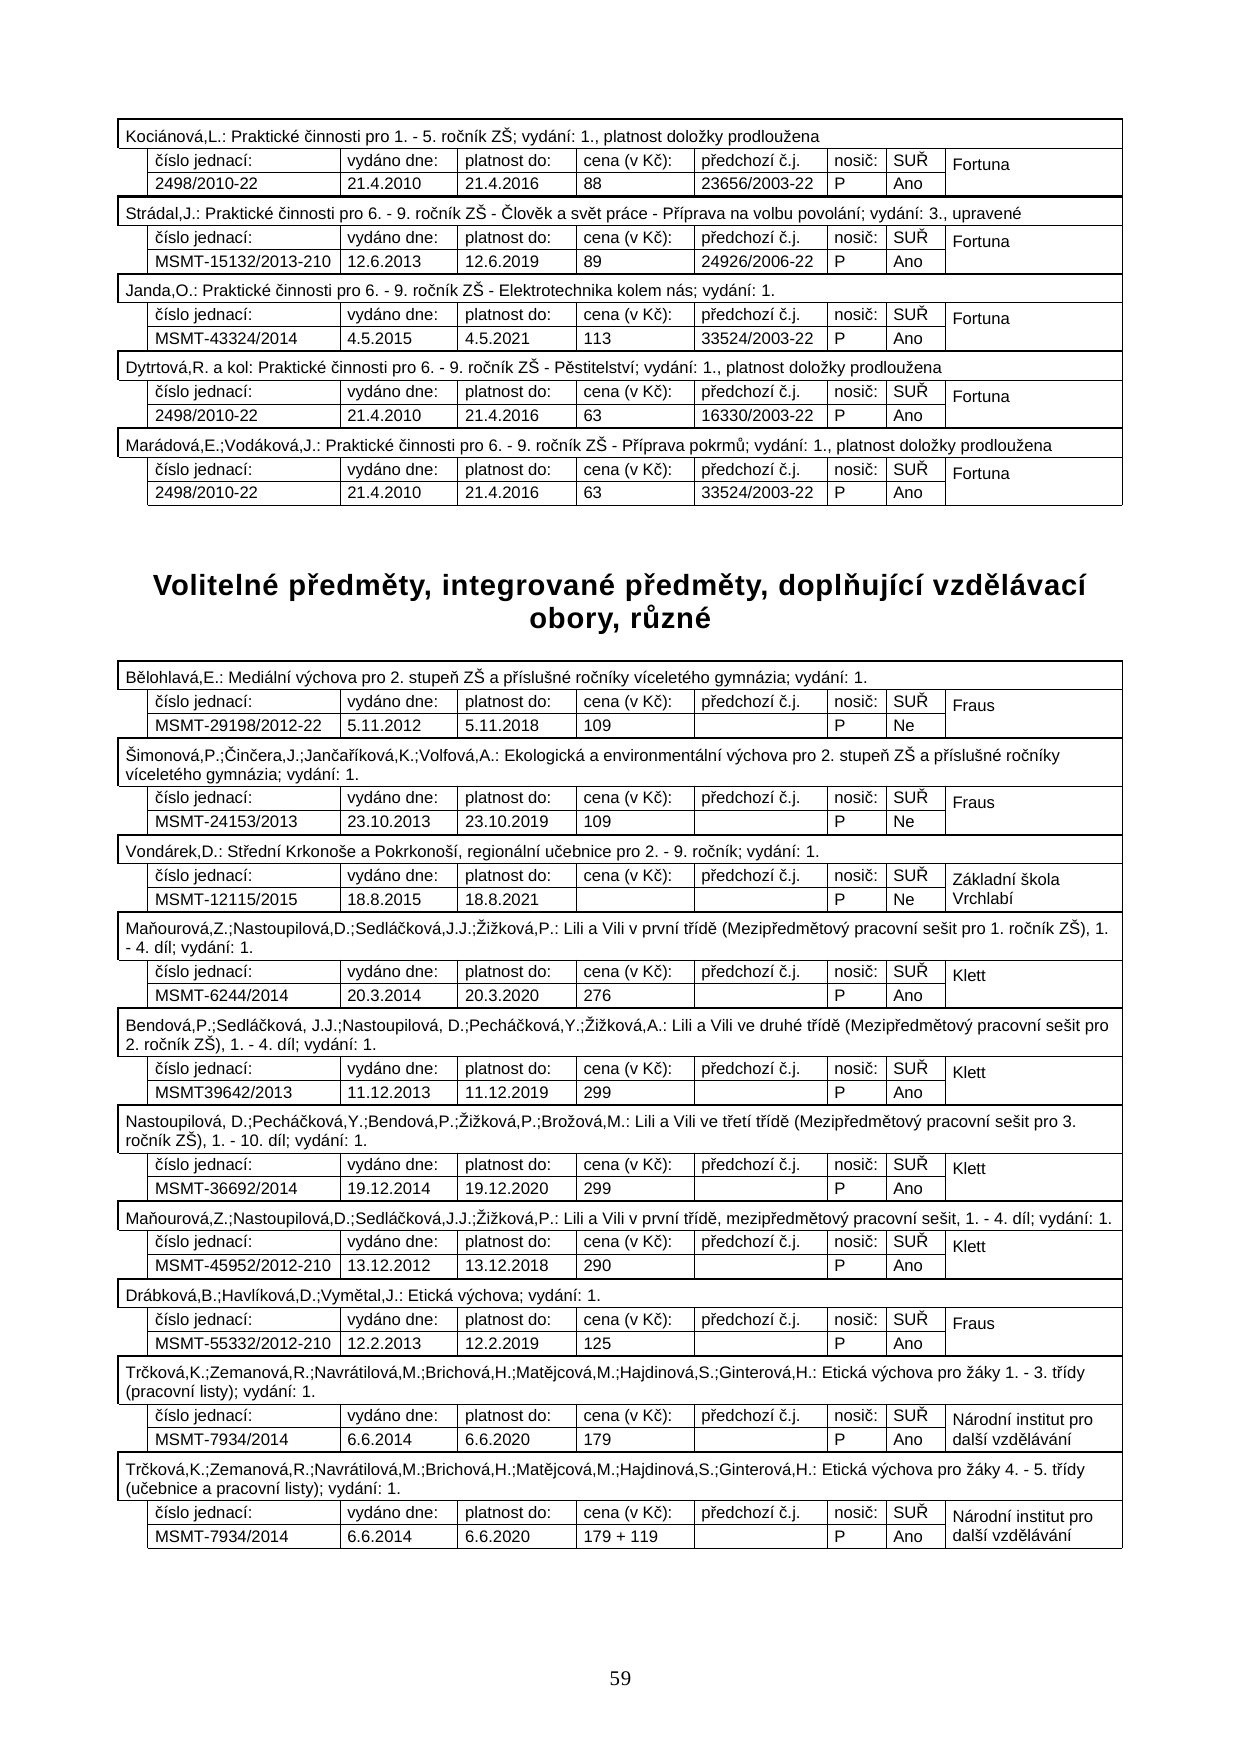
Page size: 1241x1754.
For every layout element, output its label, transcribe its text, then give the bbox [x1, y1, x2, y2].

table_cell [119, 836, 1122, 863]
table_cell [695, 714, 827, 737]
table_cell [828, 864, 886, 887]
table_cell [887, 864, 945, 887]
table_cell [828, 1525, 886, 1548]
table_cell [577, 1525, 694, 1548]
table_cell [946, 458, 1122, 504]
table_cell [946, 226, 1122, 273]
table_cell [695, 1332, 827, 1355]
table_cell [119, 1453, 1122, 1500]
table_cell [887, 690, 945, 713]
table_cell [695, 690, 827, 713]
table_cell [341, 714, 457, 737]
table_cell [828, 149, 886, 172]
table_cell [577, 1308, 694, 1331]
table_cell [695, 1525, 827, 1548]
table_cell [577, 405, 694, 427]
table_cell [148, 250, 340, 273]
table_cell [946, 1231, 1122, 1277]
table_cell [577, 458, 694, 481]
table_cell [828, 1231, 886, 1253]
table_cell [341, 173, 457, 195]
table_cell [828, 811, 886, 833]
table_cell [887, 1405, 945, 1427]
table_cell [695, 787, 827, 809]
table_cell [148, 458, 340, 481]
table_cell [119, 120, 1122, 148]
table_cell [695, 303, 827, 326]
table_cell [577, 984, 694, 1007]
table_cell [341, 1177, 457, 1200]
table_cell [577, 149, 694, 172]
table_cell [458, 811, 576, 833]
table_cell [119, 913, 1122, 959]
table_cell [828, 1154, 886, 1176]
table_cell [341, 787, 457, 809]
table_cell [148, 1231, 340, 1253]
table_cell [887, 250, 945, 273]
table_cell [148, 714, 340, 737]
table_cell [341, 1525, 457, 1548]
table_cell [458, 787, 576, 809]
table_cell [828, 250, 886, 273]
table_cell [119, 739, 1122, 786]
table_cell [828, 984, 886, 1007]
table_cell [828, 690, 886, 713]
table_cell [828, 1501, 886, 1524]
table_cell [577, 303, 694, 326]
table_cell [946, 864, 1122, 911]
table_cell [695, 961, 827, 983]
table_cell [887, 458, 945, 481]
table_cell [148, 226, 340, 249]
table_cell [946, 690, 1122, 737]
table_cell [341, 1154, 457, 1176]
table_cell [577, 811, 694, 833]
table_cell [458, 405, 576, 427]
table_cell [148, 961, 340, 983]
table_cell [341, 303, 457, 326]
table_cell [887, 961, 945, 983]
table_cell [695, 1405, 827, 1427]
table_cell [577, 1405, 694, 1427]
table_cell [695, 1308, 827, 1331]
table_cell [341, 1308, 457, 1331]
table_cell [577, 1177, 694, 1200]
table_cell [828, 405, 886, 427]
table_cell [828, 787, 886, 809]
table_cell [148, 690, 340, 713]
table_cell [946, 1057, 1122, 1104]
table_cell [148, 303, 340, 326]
subtitle Volitelné předměty, integrované předměty, doplňující vzdělávací obory, různé [118, 568, 1122, 635]
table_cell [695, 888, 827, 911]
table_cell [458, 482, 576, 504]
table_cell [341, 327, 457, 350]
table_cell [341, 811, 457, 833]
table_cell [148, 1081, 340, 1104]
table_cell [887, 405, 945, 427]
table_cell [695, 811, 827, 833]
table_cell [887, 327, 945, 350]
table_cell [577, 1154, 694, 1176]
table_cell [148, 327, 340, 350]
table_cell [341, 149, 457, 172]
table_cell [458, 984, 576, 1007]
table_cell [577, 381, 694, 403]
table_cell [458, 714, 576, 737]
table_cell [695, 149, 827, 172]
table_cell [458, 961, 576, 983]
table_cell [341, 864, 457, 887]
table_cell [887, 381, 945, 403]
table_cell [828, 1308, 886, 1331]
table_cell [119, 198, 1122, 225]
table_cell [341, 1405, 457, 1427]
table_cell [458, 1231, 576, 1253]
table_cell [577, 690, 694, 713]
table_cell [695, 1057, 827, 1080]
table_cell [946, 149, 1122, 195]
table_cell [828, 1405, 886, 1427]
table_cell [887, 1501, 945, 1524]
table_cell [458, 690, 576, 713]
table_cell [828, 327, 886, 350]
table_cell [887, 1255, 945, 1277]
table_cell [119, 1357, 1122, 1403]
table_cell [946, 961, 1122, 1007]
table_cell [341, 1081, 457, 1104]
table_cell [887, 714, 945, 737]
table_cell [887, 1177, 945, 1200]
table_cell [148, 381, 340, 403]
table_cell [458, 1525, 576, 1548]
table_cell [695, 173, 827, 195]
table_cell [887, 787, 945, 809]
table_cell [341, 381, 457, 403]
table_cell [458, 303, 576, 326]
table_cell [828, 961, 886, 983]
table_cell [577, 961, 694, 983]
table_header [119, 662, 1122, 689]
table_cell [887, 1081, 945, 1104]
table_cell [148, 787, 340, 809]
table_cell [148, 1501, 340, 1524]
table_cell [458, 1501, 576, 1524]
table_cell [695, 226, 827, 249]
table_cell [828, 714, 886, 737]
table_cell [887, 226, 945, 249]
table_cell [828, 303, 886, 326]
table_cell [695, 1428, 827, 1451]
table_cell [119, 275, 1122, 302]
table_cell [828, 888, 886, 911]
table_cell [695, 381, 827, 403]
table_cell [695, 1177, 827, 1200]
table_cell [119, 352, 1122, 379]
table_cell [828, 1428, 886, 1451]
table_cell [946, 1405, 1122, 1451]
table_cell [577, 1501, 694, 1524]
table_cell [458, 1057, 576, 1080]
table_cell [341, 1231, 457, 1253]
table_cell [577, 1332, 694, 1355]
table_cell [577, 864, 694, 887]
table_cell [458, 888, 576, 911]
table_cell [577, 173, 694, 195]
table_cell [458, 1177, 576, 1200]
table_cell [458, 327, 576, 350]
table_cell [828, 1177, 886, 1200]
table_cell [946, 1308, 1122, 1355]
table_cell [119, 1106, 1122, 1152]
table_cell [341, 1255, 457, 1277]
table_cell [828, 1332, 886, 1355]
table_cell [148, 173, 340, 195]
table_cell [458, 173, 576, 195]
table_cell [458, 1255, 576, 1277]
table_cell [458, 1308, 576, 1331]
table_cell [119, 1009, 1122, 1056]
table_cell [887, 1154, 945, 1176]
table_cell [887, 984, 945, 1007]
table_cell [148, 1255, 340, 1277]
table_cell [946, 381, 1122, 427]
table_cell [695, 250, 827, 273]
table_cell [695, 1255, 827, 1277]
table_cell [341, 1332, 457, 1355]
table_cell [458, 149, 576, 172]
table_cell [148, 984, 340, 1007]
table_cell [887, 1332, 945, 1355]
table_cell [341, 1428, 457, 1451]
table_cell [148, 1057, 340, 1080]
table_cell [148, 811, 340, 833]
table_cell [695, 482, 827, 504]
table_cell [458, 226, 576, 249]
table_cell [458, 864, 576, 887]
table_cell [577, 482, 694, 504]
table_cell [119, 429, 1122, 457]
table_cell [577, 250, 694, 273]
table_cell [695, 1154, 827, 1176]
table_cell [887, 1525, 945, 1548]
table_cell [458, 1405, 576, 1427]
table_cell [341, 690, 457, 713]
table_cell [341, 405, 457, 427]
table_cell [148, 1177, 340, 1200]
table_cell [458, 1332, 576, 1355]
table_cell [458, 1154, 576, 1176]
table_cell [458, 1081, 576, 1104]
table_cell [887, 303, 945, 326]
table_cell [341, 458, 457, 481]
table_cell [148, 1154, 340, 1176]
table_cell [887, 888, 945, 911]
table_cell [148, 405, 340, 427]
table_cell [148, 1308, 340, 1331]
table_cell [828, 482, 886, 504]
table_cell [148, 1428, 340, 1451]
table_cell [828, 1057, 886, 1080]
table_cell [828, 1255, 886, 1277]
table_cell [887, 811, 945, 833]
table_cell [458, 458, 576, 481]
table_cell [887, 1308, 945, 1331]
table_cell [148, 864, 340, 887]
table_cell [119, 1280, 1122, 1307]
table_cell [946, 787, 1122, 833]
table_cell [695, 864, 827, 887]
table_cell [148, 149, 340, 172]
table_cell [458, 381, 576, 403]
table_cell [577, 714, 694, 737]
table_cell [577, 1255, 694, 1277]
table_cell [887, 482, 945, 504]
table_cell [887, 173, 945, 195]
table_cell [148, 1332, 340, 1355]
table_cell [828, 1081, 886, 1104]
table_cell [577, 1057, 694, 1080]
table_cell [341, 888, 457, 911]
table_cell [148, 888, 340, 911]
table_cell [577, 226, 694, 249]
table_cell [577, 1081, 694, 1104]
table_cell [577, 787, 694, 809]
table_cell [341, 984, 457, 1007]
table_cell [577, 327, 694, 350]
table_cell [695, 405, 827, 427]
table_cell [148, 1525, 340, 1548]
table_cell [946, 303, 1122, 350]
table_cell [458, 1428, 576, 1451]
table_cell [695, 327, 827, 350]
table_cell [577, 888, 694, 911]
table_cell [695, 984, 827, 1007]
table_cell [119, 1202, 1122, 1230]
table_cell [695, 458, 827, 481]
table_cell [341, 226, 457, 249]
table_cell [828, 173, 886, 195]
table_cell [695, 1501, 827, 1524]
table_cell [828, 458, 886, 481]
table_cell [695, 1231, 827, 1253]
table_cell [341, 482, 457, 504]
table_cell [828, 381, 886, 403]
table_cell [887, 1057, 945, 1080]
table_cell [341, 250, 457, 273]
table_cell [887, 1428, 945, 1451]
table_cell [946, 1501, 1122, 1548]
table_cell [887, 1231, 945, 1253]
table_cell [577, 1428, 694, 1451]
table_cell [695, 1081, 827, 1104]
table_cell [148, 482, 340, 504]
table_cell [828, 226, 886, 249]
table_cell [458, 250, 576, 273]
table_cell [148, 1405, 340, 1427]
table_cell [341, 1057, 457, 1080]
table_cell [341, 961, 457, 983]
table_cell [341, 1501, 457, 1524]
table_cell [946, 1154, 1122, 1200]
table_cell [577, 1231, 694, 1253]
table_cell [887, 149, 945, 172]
